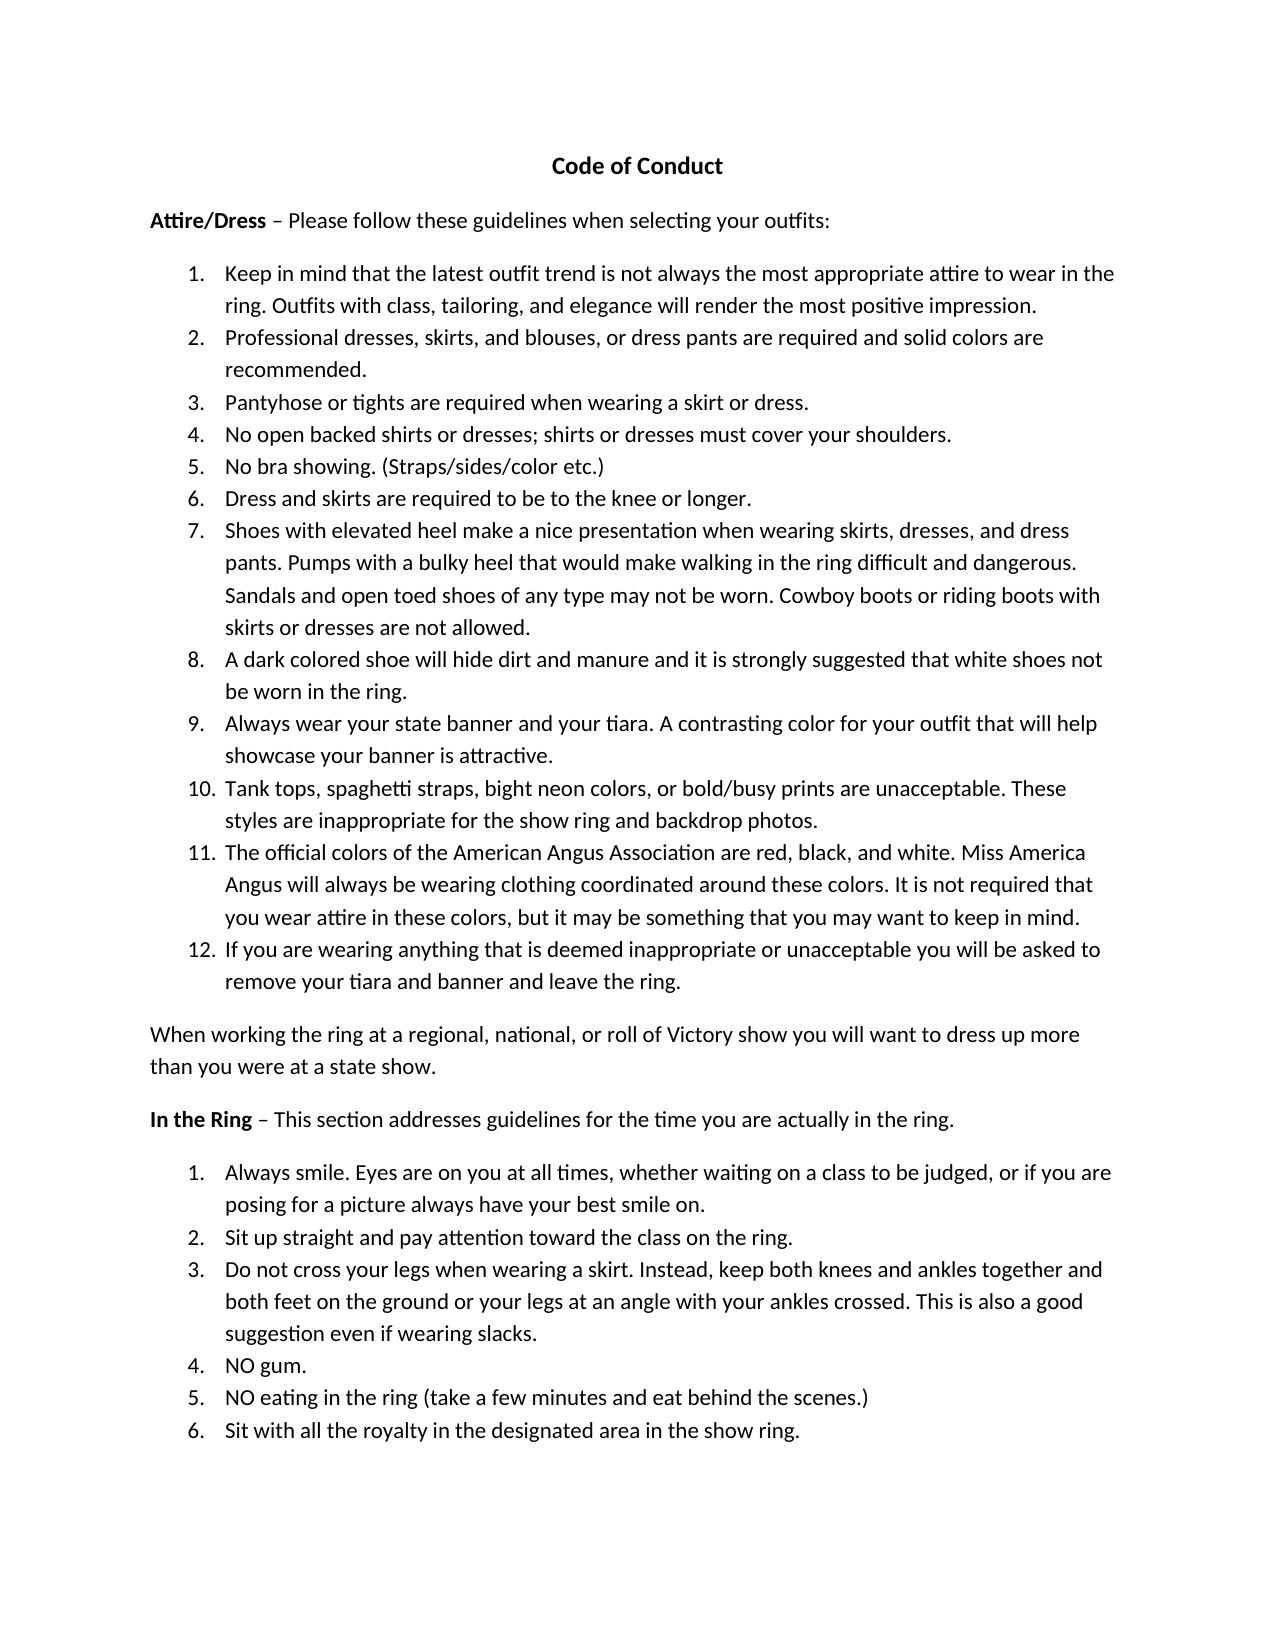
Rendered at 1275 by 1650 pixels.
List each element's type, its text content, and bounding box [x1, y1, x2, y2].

list Shoes with elevated heel make a nice presentation when wearing skirts, dresses, and dress pants. Pumps with a bulky heel that would make walking in the ring difficult and dangerous. Sandals and open toed shoes of any type may not be worn. Cowboy boots or riding boots with skirts or dresses are not allowed. [187, 516, 1125, 641]
text Code of Conduct [150, 150, 1125, 181]
text In the Ring – This section addresses guidelines for the time you are actually in the ring. [150, 1105, 1125, 1133]
list No open backed shirts or dresses; shirts or dresses must cover your shoulders. [187, 420, 1125, 448]
text When working the ring at a regional, national, or roll of Victory show you will want to dress up more than you were at a state show. [150, 1020, 1125, 1080]
list Professional dresses, skirts, and blouses, or dress pants are required and solid colors are recommended. [187, 323, 1125, 383]
list Dress and skirts are required to be to the knee or longer. [187, 484, 1125, 512]
list Keep in mind that the latest outfit trend is not always the most appropriate attire to wear in the ring. Outfits with class, tailoring, and elegance will render the most positive impression. [187, 259, 1125, 319]
list No bra showing. (Straps/sides/color etc.) [187, 452, 1125, 480]
list A dark colored shoe will hide dirt and manure and it is strongly suggested that white shoes not be worn in the ring. [187, 645, 1125, 705]
list Sit up straight and pay attention toward the class on the ring. [187, 1223, 1125, 1251]
list Tank tops, spaghetti straps, bight neon colors, or bold/busy prints are unacceptable. These styles are inappropriate for the show ring and backdrop photos. [187, 774, 1125, 834]
list The official colors of the American Angus Association are red, black, and white. Miss America Angus will always be wearing clothing coordinated around these colors. It is not required that you wear attire in these colors, but it may be something that you may want to keep in mind. [187, 838, 1125, 931]
list Pantyhose or tights are required when wearing a skirt or dress. [187, 388, 1125, 416]
list Sit with all the royalty in the designated area in the show ring. [187, 1416, 1125, 1444]
list Always wear your state banner and your tiara. A contrasting color for your outfit that will help showcase your banner is attractive. [187, 709, 1125, 770]
list NO eating in the ring (take a few minutes and eat behind the scenes.) [187, 1383, 1125, 1412]
list Always smile. Eyes are on you at all times, whether waiting on a class to be judged, or if you are posing for a picture always have your best smile on. [187, 1158, 1125, 1218]
list NO gum. [187, 1351, 1125, 1379]
list Do not cross your legs when wearing a skirt. Instead, keep both knees and ankles together and both feet on the ground or your legs at an angle with your ankles crossed. This is also a good suggestion even if wearing slacks. [187, 1255, 1125, 1347]
list If you are wearing anything that is deemed inappropriate or unacceptable you will be asked to remove your tiara and banner and leave the ring. [187, 935, 1125, 995]
text Attire/Dress – Please follow these guidelines when selecting your outfits: [150, 206, 1125, 234]
